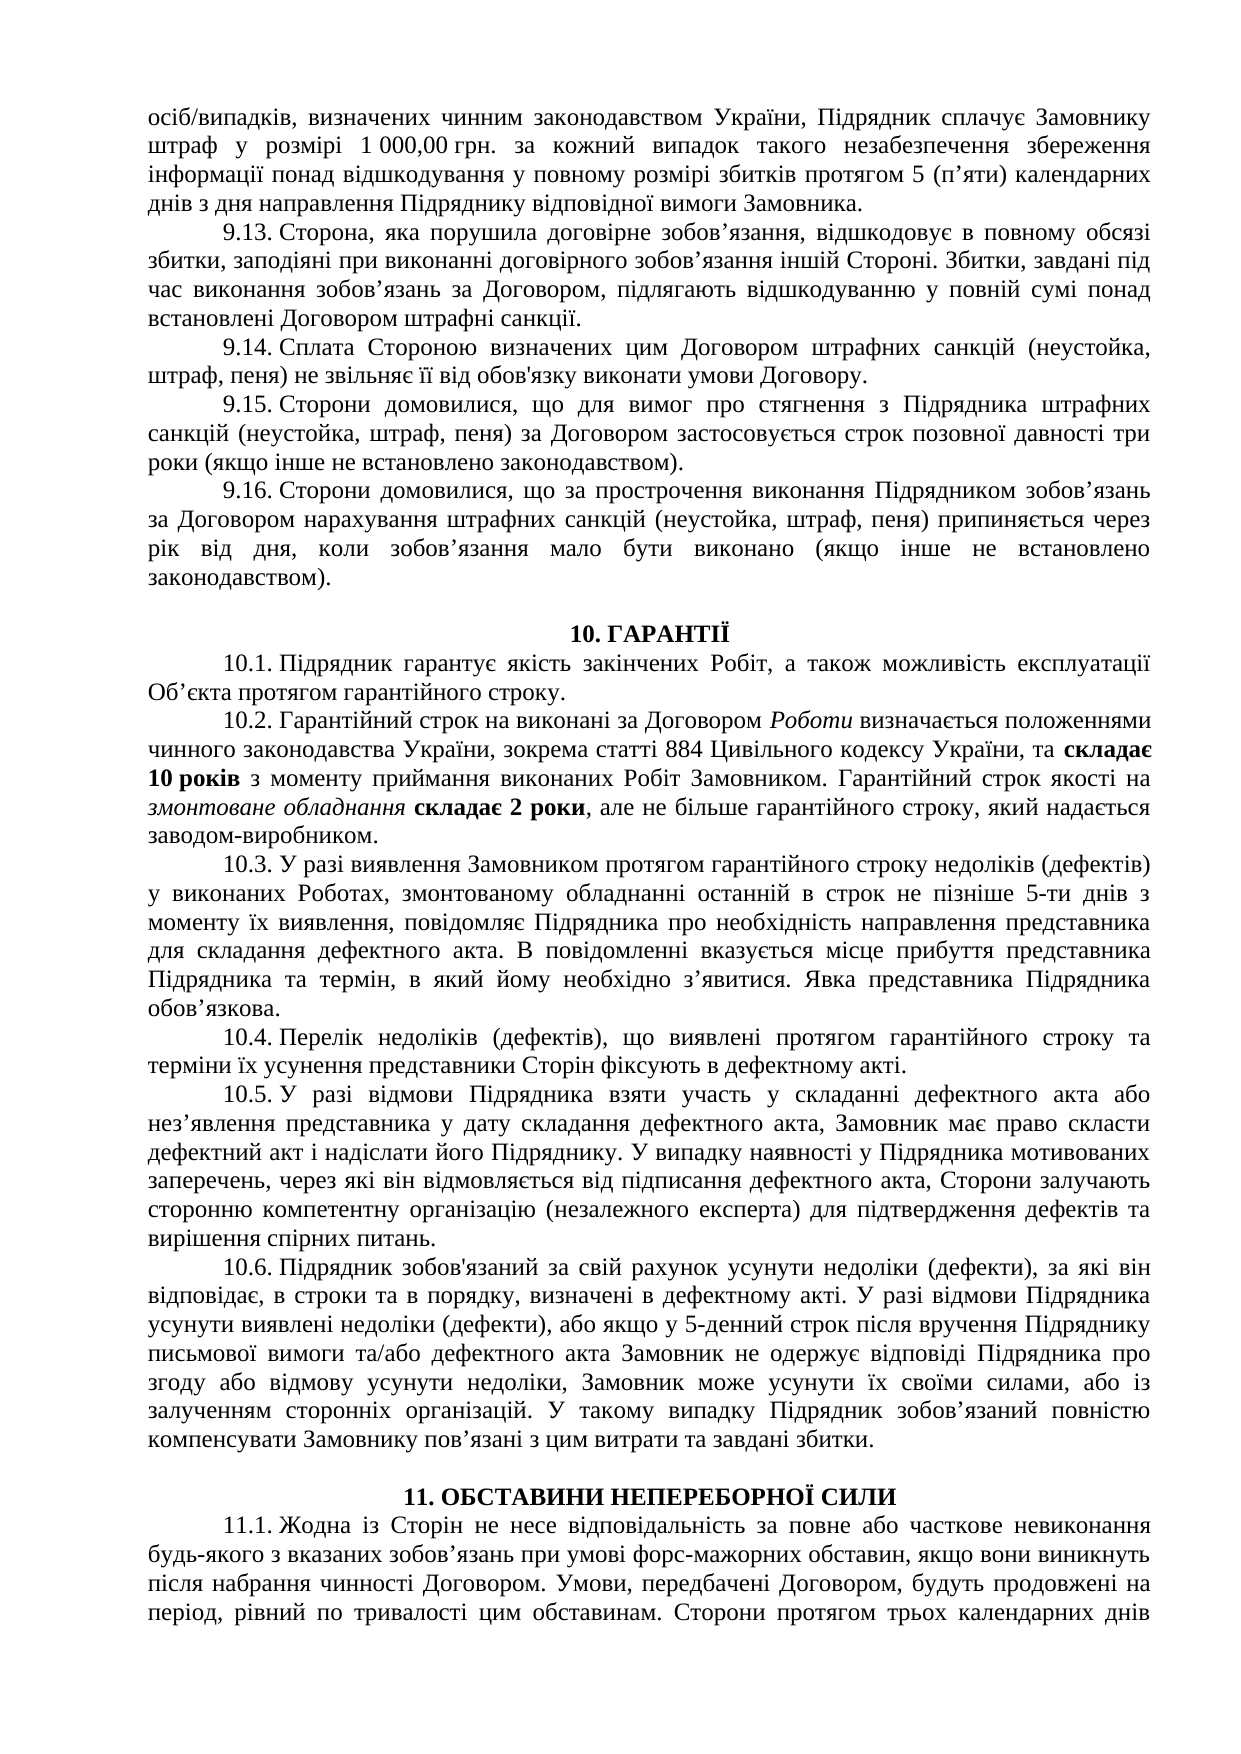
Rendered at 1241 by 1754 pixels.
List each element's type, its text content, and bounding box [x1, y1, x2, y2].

list 9.13. Сторона, яка порушила договірне зобов’язання, відшкодовує в повному обсязі збитки, заподіяні при виконанні договірного зобов’язання іншій Стороні. Збитки, завдані під час виконання зобов’язань за Договором, підлягають відшкодуванню у повній сумі понад встановлені Договором штрафні санкції. [148, 217, 1152, 332]
text 10.6. Підрядник зобов'язаний за свій рахунок усунути недоліки (дефекти), за які він відповідає, в строки та в порядку, визначені в дефектному акті. У разі відмови Підрядника усунути виявлені недоліки (дефекти), або якщо у 5-денний строк після вручення Підряднику письмової вимоги та/або дефектного акта Замовник не одержує відповіді Підрядника про згоду або відмову усунути недоліки, Замовник може усунути їх своїми силами, або із залученням сторонніх організацій. У такому випадку Підрядник зобов’язаний повністю компенсувати Замовнику пов’язані з цим витрати та завдані збитки. [148, 1252, 1152, 1453]
list 9.15. Сторони домовилися, що для вимог про стягнення з Підрядника штрафних санкцій (неустойка, штраф, пеня) за Договором застосовується строк позовної давності три роки (якщо інше не встановлено законодавством). [148, 389, 1152, 476]
text 10.5. У разі відмови Підрядника взяти участь у складанні дефектного акта або нез’явлення представника у дату складання дефектного акта, Замовник має право скласти дефектний акт і надіслати його Підряднику. У випадку наявності у Підрядника мотивованих заперечень, через які він відмовляється від підписання дефектного акта, Сторони залучають сторонню компетентну організацію (незалежного експерта) для підтвердження дефектів та вирішення спірних питань. [148, 1079, 1152, 1252]
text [148, 1511, 1152, 1626]
text 10. ГАРАНТІЇ [148, 619, 1152, 648]
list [148, 102, 1152, 217]
text 10.1. Підрядник гарантує якість закінчених Робіт, а також можливість експлуатації Об’єкта протягом гарантійного строку. [148, 648, 1152, 706]
list 9.14. Сплата Стороною визначених цим Договором штрафних санкцій (неустойка, штраф, пеня) не звільняє її від обов'язку виконати умови Договору. [148, 332, 1152, 389]
text 10.4. Перелік недоліків (дефектів), що виявлені протягом гарантійного строку та терміни їх усунення представники Сторін фіксують в дефектному акті. [148, 1022, 1152, 1079]
text 10.2. Гарантійний строк на виконані за Договором Роботи визначається положеннями чинного законодавства України, зокрема статті 884 Цивільного кодексу України, та складає 10 років з моменту приймання виконаних Робіт Замовником. Гарантійний строк якості на змонтоване обладнання складає 2 роки, але не більше гарантійного строку, який надається заводом-виробником. [148, 706, 1152, 849]
text 11. ОБСТАВИНИ НЕПЕРЕБОРНОЇ СИЛИ [148, 1482, 1152, 1511]
list 9.16. Сторони домовилися, що за прострочення виконання Підрядником зобов’язань за Договором нарахування штрафних санкцій (неустойка, штраф, пеня) припиняється через рік від дня, коли зобов’язання мало бути виконано (якщо інше не встановлено законодавством). [148, 476, 1152, 591]
text 10.3. У разі виявлення Замовником протягом гарантійного строку недоліків (дефектів) у виконаних Роботах, змонтованому обладнанні останній в строк не пізніше 5-ти днів з моменту їх виявлення, повідомляє Підрядника про необхідність направлення представника для складання дефектного акта. В повідомленні вказується місце прибуття представника Підрядника та термін, в який йому необхідно з’явитися. Явка представника Підрядника обов’язкова. [148, 849, 1152, 1022]
